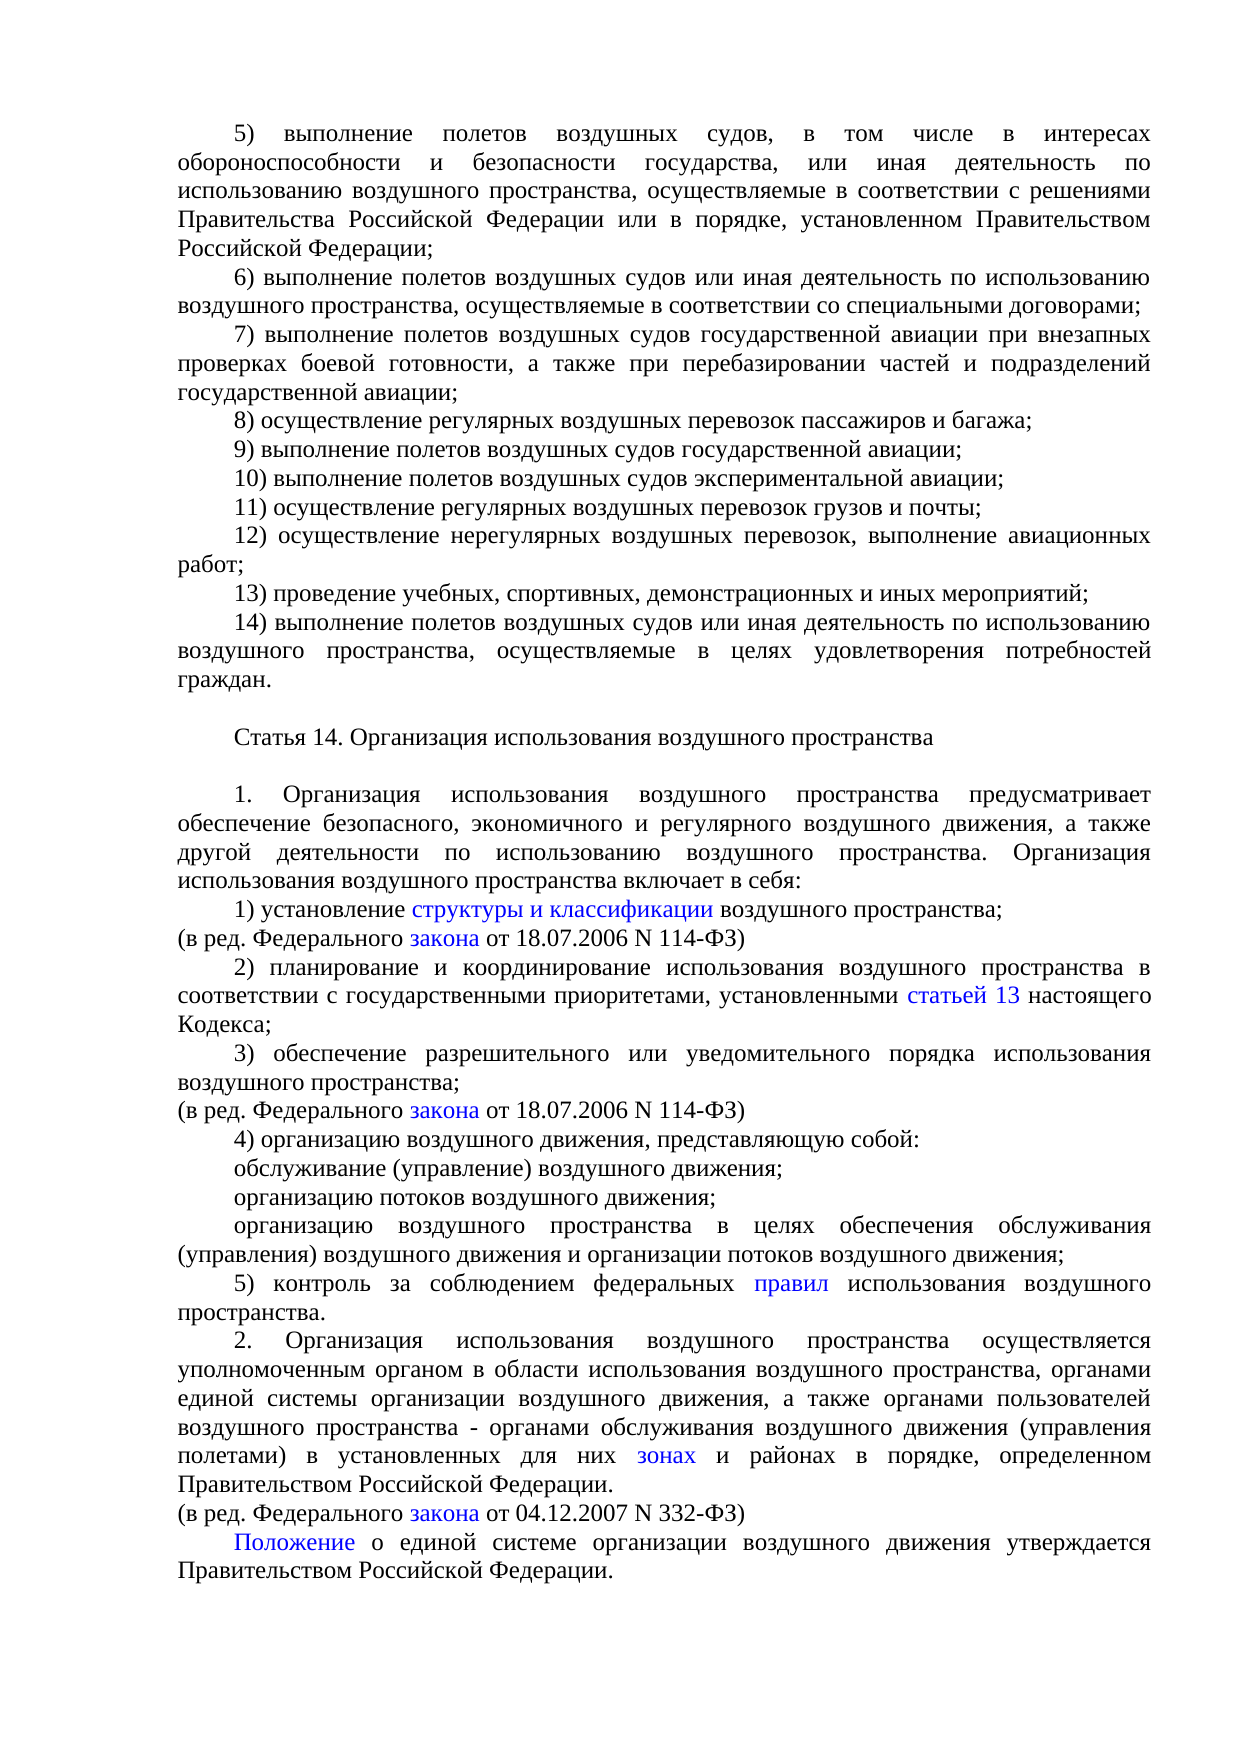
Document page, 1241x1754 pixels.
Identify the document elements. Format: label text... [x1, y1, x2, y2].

text 1. Организация использования воздушного пространства предусматривает обеспечение безопасного, экономичного и регулярного воздушного движения, а также другой деятельности по использованию воздушного пространства. Организация использования воздушного пространства включает в себя: [177, 779, 1152, 894]
text 2) планирование и координирование использования воздушного пространства в соответствии с государственными приоритетами, установленными статьей 13 настоящего Кодекса; [177, 952, 1152, 1038]
text (в ред. Федерального закона от 04.12.2007 N 332-ФЗ) [177, 1498, 1152, 1527]
text (в ред. Федерального закона от 18.07.2006 N 114-ФЗ) [177, 923, 1152, 952]
text (в ред. Федерального закона от 18.07.2006 N 114-ФЗ) [177, 1096, 1152, 1124]
text 3) обеспечение разрешительного или уведомительного порядка использования воздушного пространства; [177, 1038, 1152, 1096]
text 5) выполнение полетов воздушных судов, в том числе в интересах обороноспособности и безопасности государства, или иная деятельность по использованию воздушного пространства, осуществляемые в соответствии с решениями Правительства Российской Федерации или в порядке, установленном Правительством Российской Федерации; [177, 118, 1152, 262]
text 9) выполнение полетов воздушных судов государственной авиации; [177, 434, 1152, 463]
text 4) организацию воздушного движения, представляющую собой: [177, 1124, 1152, 1153]
text 1) установление структуры и классификации воздушного пространства; [177, 894, 1152, 923]
text 12) осуществление нерегулярных воздушных перевозок, выполнение авиационных работ; [177, 521, 1152, 578]
text 10) выполнение полетов воздушных судов экспериментальной авиации; [177, 463, 1152, 492]
text Положение о единой системе организации воздушного движения утверждается Правительством Российской Федерации. [177, 1527, 1152, 1584]
text Статья 14. Организация использования воздушного пространства [177, 722, 1152, 751]
text 5) контроль за соблюдением федеральных правил использования воздушного пространства. [177, 1268, 1152, 1326]
text обслуживание (управление) воздушного движения; [177, 1153, 1152, 1182]
text 2. Организация использования воздушного пространства осуществляется уполномоченным органом в области использования воздушного пространства, органами единой системы организации воздушного движения, а также органами пользователей воздушного пространства - органами обслуживания воздушного движения (управления полетами) в установленных для них зонах и районах в порядке, определенном Правительством Российской Федерации. [177, 1326, 1152, 1498]
text организацию воздушного пространства в целях обеспечения обслуживания (управления) воздушного движения и организации потоков воздушного движения; [177, 1211, 1152, 1268]
text 11) осуществление регулярных воздушных перевозок грузов и почты; [177, 492, 1152, 521]
text 8) осуществление регулярных воздушных перевозок пассажиров и багажа; [177, 406, 1152, 434]
text организацию потоков воздушного движения; [177, 1182, 1152, 1211]
text 13) проведение учебных, спортивных, демонстрационных и иных мероприятий; [177, 578, 1152, 607]
text 6) выполнение полетов воздушных судов или иная деятельность по использованию воздушного пространства, осуществляемые в соответствии со специальными договорами; [177, 262, 1152, 319]
text 7) выполнение полетов воздушных судов государственной авиации при внезапных проверках боевой готовности, а также при перебазировании частей и подразделений государственной авиации; [177, 319, 1152, 406]
text 14) выполнение полетов воздушных судов или иная деятельность по использованию воздушного пространства, осуществляемые в целях удовлетворения потребностей граждан. [177, 607, 1152, 693]
